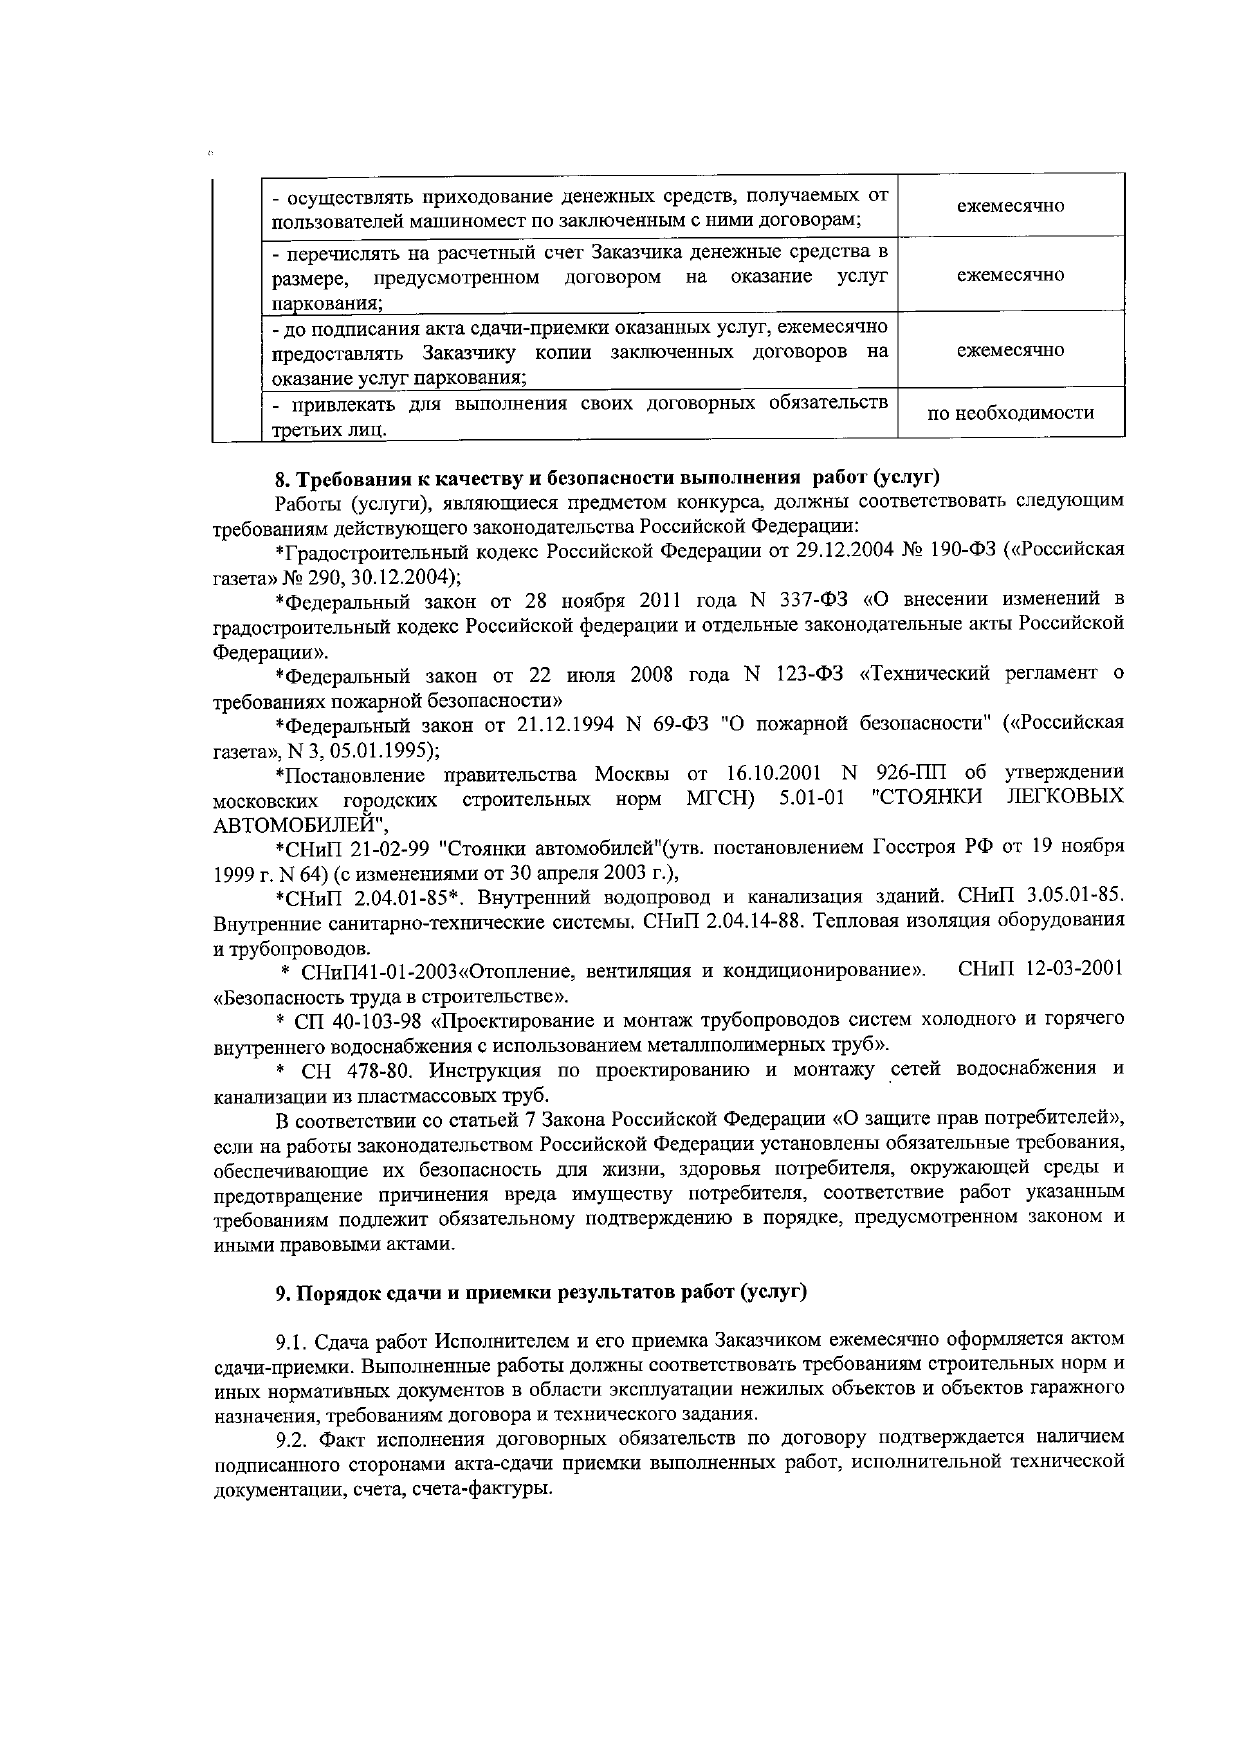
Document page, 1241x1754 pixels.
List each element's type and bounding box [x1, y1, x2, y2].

picture [118, 118, 1182, 1623]
